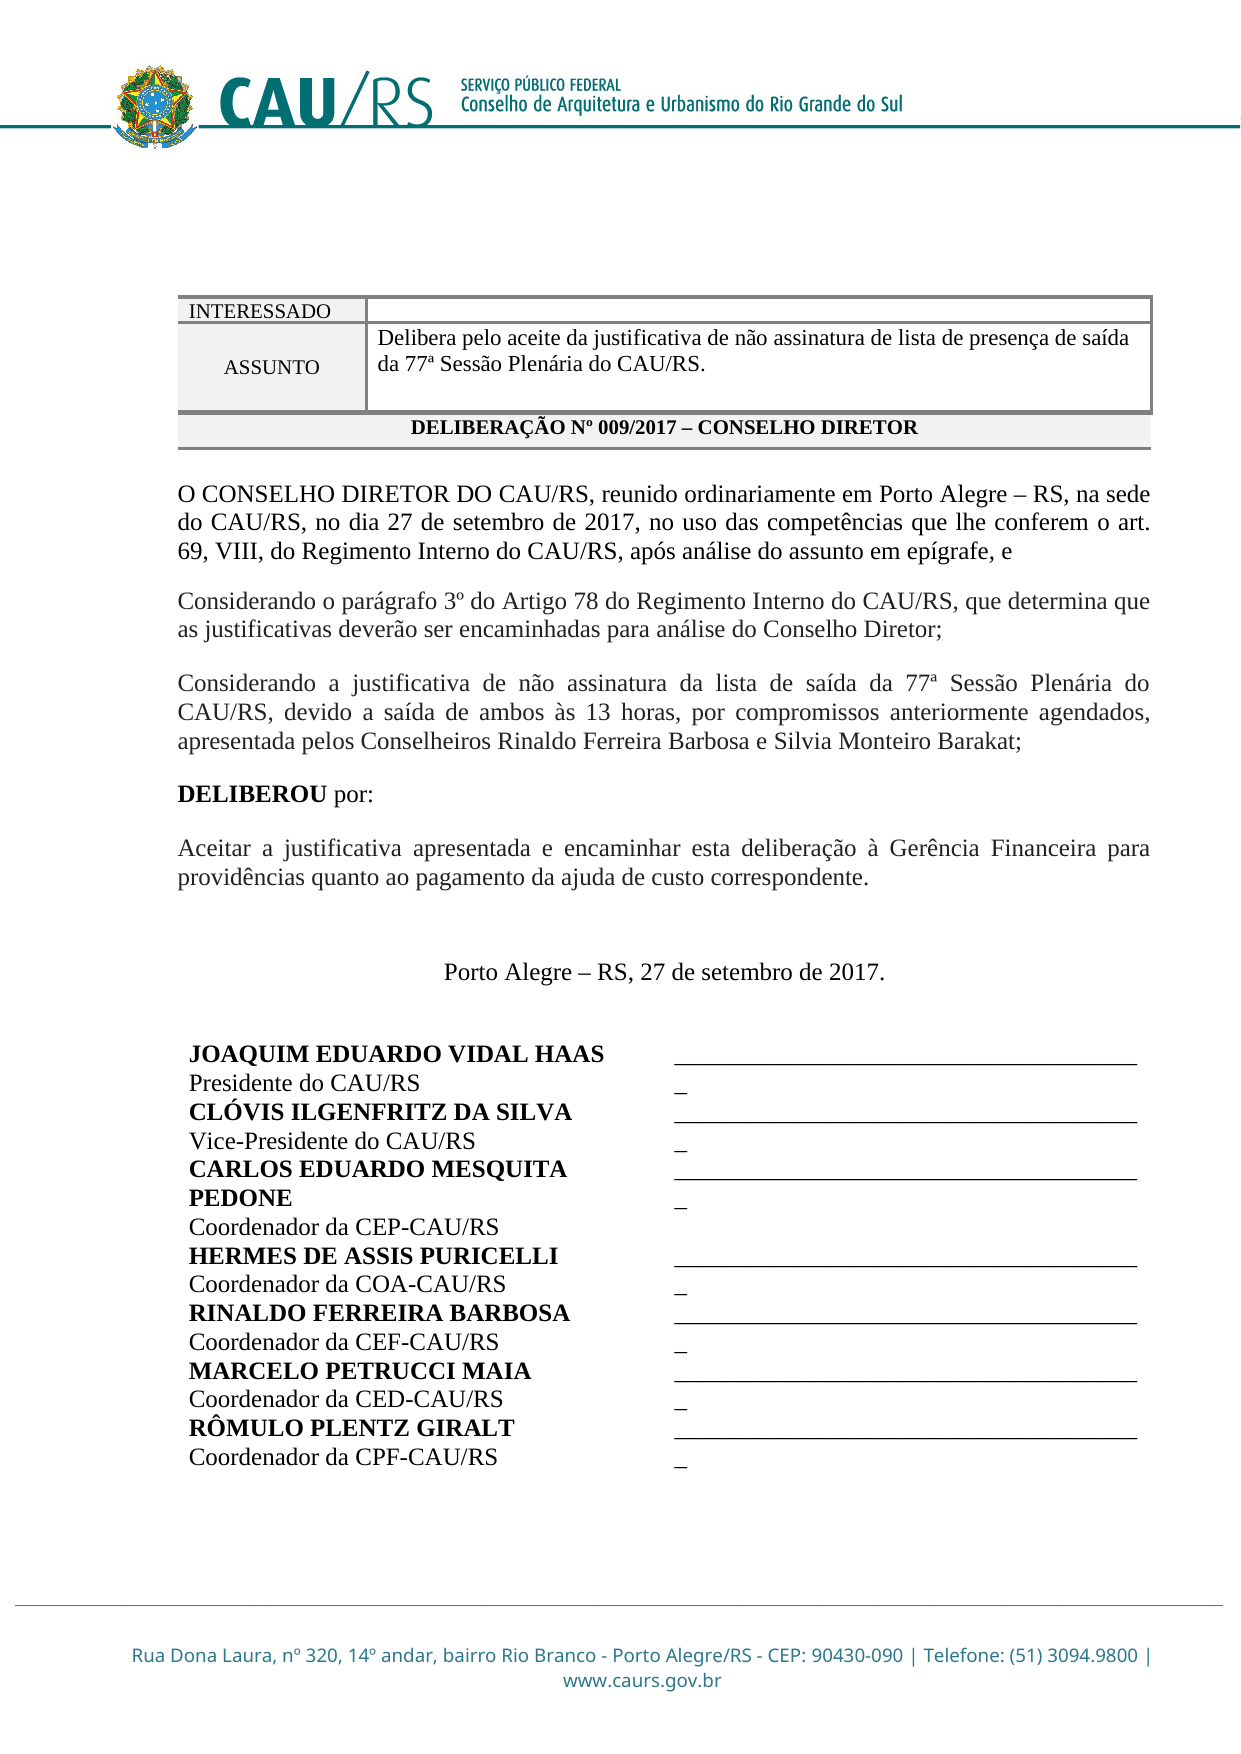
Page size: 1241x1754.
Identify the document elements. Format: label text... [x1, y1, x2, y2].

table_cell ______________________________________ [663, 1155, 1152, 1241]
table_header JOAQUIM EDUARDO VIDAL HAAS Presidente do CAU/RS [177, 1040, 663, 1097]
table_cell ______________________________________ [663, 1298, 1152, 1356]
table_cell ______________________________________ [663, 1241, 1152, 1298]
picture [0, 0, 1241, 159]
table_cell CLÓVIS ILGENFRITZ DA SILVA Vice-Presidente do CAU/RS [177, 1097, 663, 1154]
table_cell Delibera pelo aceite da justificativa de não assinatura de lista de presença de saída da 77ª Sessão Plenária do CAU/RS. [368, 324, 1150, 410]
table_header [368, 299, 1150, 321]
table_cell DELIBERAÇÃO Nº 009/2017 – CONSELHO DIRETOR [178, 415, 1151, 447]
text Porto Alegre – RS, 27 de setembro de 2017. [177, 957, 1152, 986]
table_cell ASSUNTO [178, 324, 365, 410]
table_cell MARCELO PETRUCCI MAIA Coordenador da CED-CAU/RS [177, 1356, 663, 1413]
table_header ______________________________________ [663, 1040, 1152, 1097]
table_cell RINALDO FERREIRA BARBOSA Coordenador da CEF-CAU/RS [177, 1298, 663, 1356]
table_cell RÔMULO PLENTZ GIRALT Coordenador da CPF-CAU/RS [177, 1413, 663, 1471]
text Considerando o parágrafo 3º do Artigo 78 do Regimento Interno do CAU/RS, que determina que as justificativas deverão ser encaminhadas para análise do Conselho Diretor; [177, 586, 1152, 643]
text Considerando a justificativa de não assinatura da lista de saída da 77ª Sessão Plenária do CAU/RS, devido a saída de ambos às 13 horas, por compromissos anteriormente agendados, apresentada pelos Conselheiros Rinaldo Ferreira Barbosa e Silvia Monteiro Barakat; [177, 668, 1152, 754]
table_header INTERESSADO [178, 299, 365, 321]
table_cell ______________________________________ [663, 1097, 1152, 1154]
table_cell HERMES DE ASSIS PURICELLI Coordenador da COA-CAU/RS [177, 1241, 663, 1298]
text Aceitar a justificativa apresentada e encaminhar esta deliberação à Gerência Financeira para providências quanto ao pagamento da ajuda de custo correspondente. [177, 833, 1152, 891]
table_cell CARLOS EDUARDO MESQUITA PEDONE Coordenador da CEP-CAU/RS [177, 1155, 663, 1241]
table_cell ______________________________________ [663, 1413, 1152, 1471]
text O CONSELHO DIRETOR DO CAU/RS, reunido ordinariamente em Porto Alegre – RS, na sede do CAU/RS, no dia 27 de setembro de 2017, no uso das competências que lhe conferem o art. 69, VIII, do Regimento Interno do CAU/RS, após análise do assunto em epígrafe, e [177, 479, 1152, 565]
text DELIBEROU por: [177, 779, 1152, 808]
table_cell ______________________________________ [663, 1356, 1152, 1413]
